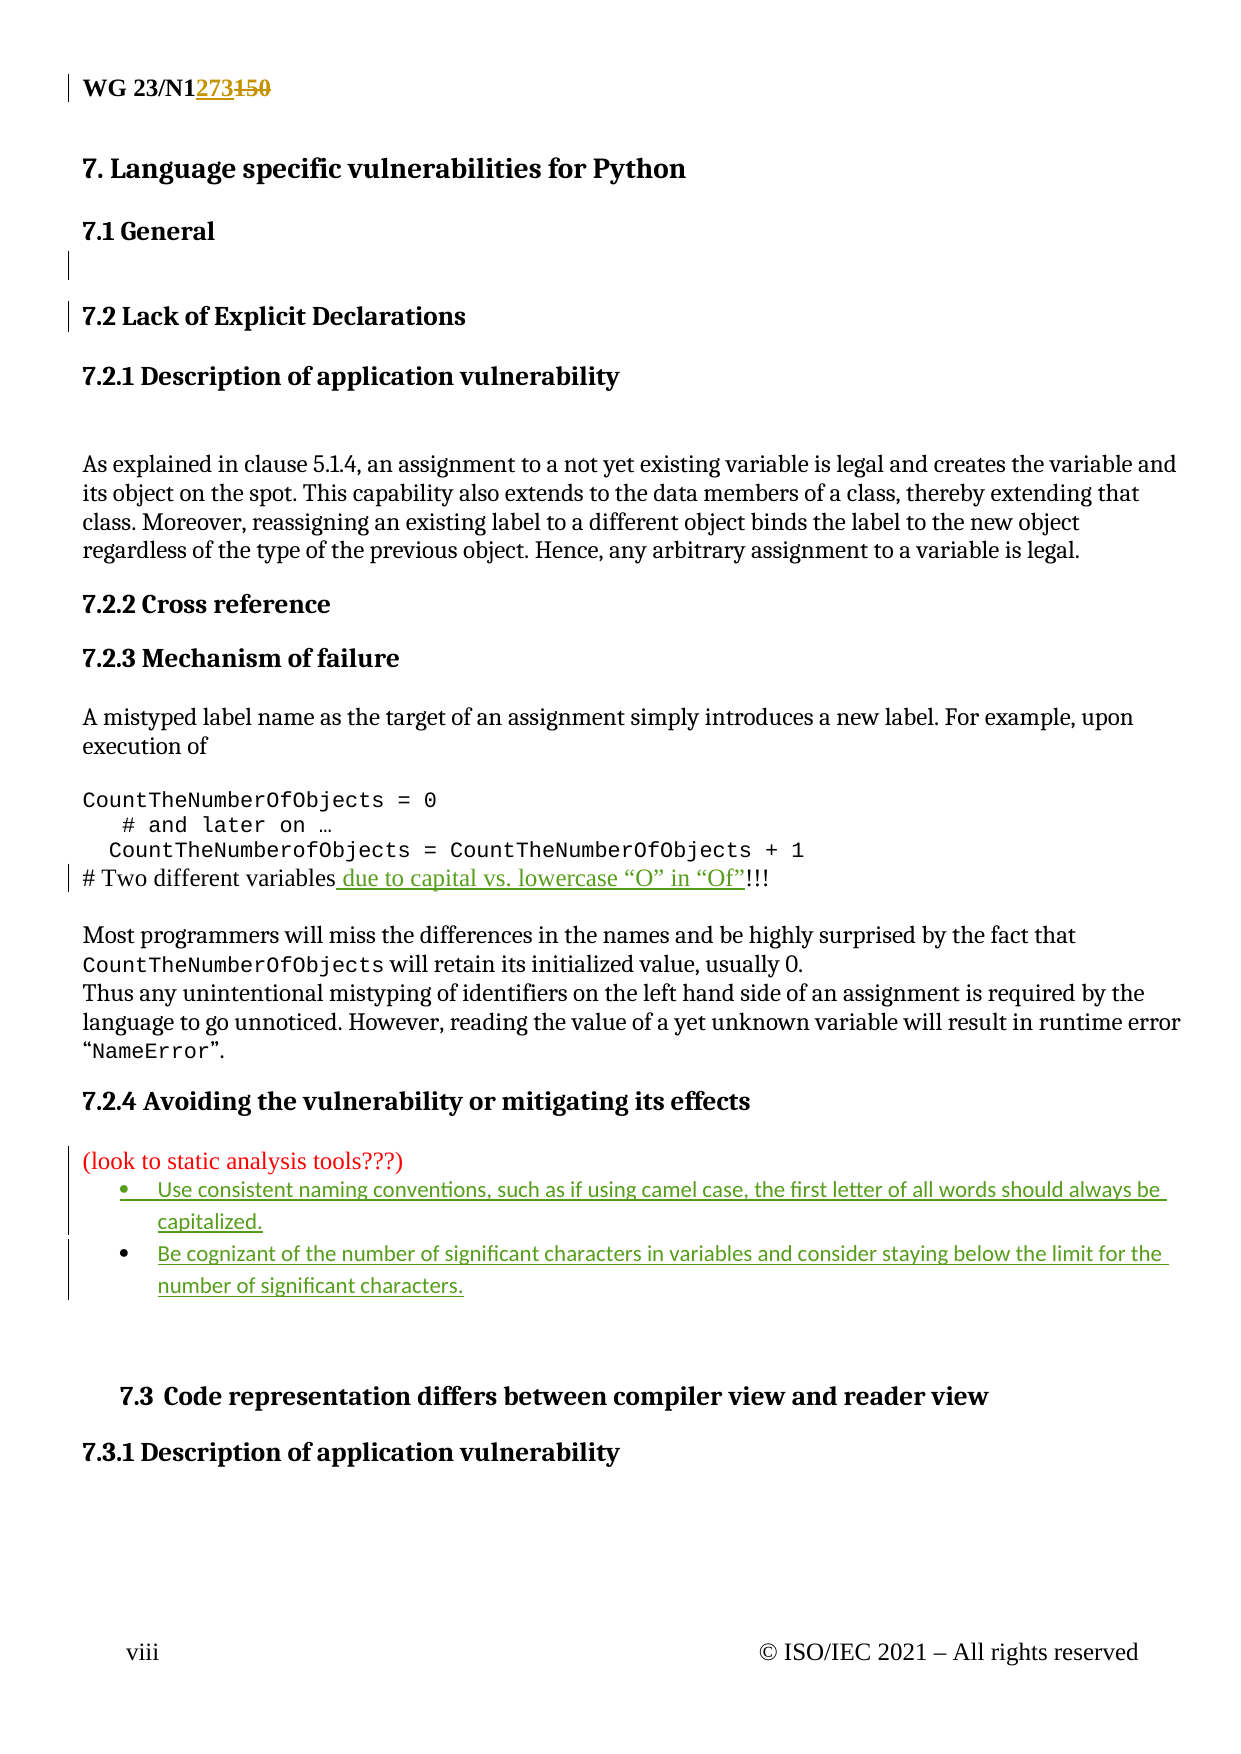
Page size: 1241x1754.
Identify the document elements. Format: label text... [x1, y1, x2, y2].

subtitle 7.3.1 Description of application vulnerability [82, 1437, 1182, 1468]
subtitle 7.2.4 Avoiding the vulnerability or mitigating its effects [82, 1086, 1182, 1117]
subtitle 7.2 Lack of Explicit Declarations [82, 301, 1182, 332]
text (look to static analysis tools???) [82, 1146, 1182, 1175]
text Thus any unintentional mistyping of identifiers on the left hand side of an assignment is required by the language to go unnoticed. However, reading the value of a yet unknown variable will result in runtime error “NameError”. [82, 979, 1182, 1065]
subtitle Code representation differs between compiler view and reader view [120, 1381, 1182, 1412]
text Most programmers will miss the differences in the names and be highly surprised by the fact that CountTheNumberOfObjects will retain its initialized value, usually 0. [82, 921, 1182, 979]
subtitle 7.2.1 Description of application vulnerability [82, 361, 1182, 392]
subtitle 7.2.3 Mechanism of failure [82, 643, 1182, 674]
subtitle 7.1 General [82, 216, 1182, 247]
text A mistyped label name as the target of an assignment simply introduces a new label. For example, upon execution of [82, 703, 1182, 789]
text # and later on … CountTheNumberofObjects = CountTheNumberOfObjects + 1 # Two different variables!!! [82, 814, 1182, 892]
subtitle 7. Language specific vulnerabilities for Python [82, 152, 1182, 186]
text As explained in clause 5.1.4, an assignment to a not yet existing variable is legal and creates the variable and its object on the spot. This capability also extends to the data members of a class, thereby extending that class. Moreover, reassigning an existing label to a different object binds the label to the new object regardless of the type of the previous object. Hence, any arbitrary assignment to a variable is legal. [82, 450, 1182, 565]
subtitle 7.2.2 Cross reference [82, 594, 1182, 618]
text CountTheNumberOfObjects = 0 [82, 789, 1182, 814]
